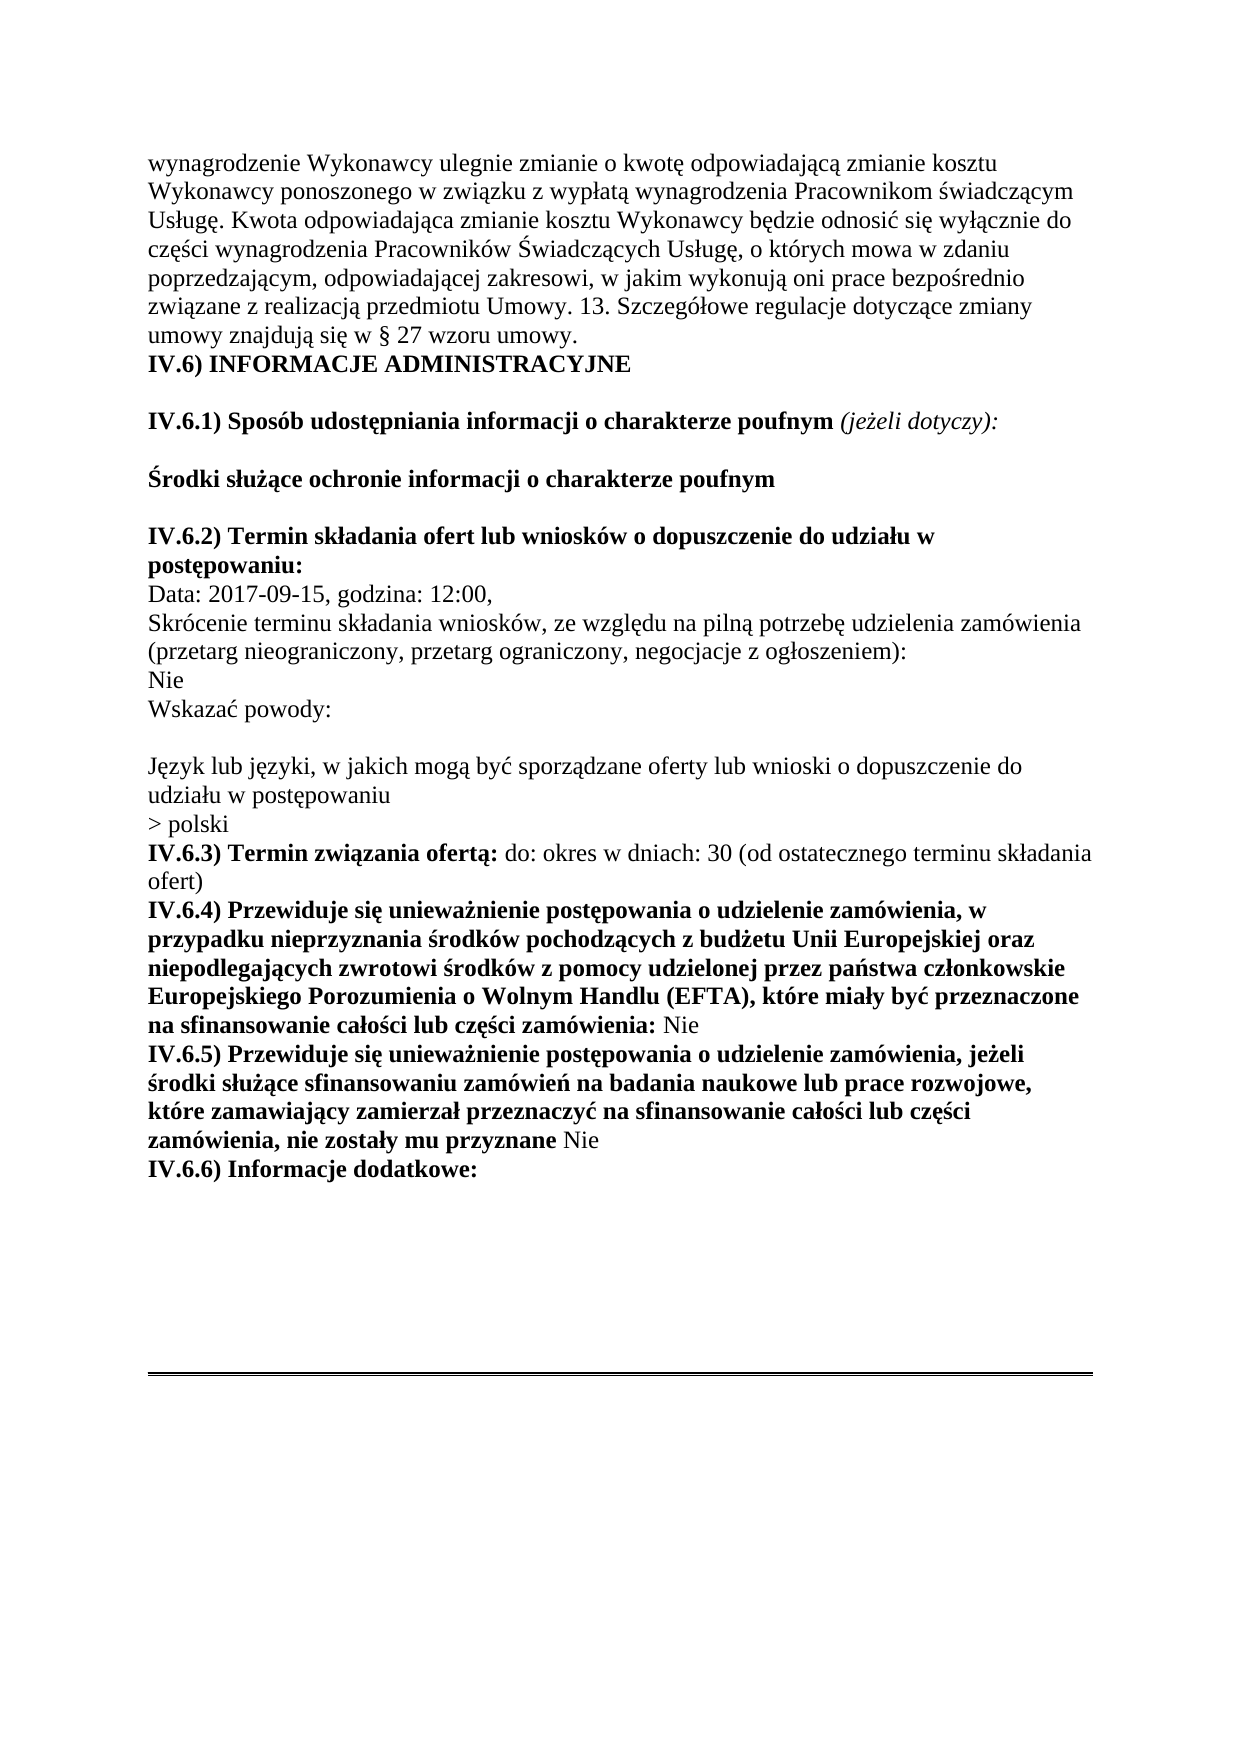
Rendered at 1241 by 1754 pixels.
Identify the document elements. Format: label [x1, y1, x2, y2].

text [148, 148, 1093, 1211]
